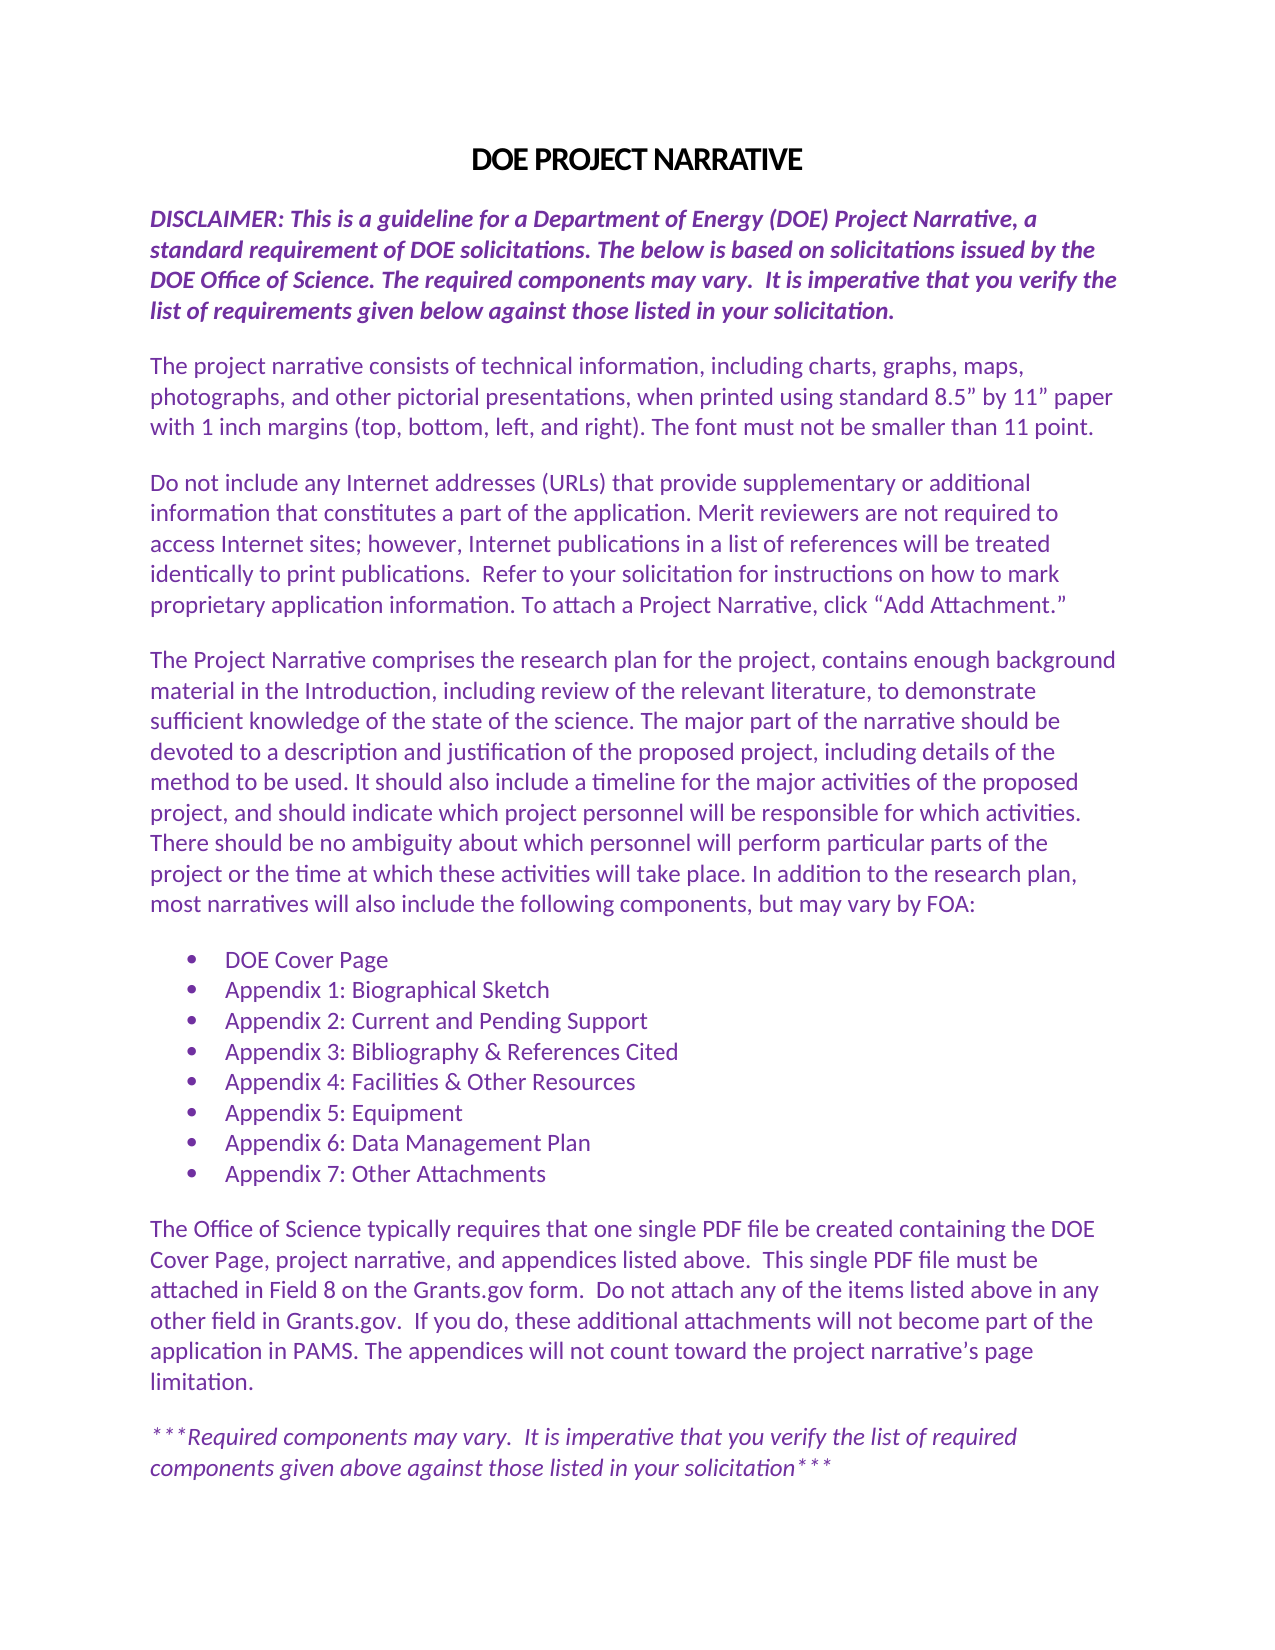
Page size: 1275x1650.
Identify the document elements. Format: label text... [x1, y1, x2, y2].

list Appendix 1: Biographical Sketch [187, 975, 1125, 1005]
text Do not include any Internet addresses (URLs) that provide supplementary or additional information that constitutes a part of the application. Merit reviewers are not required to access Internet sites; however, Internet publications in a list of references will be treated identically to print publications. Refer to your solicitation for instructions on how to mark proprietary application information. To attach a Project Narrative, click “Add Attachment.” [150, 467, 1125, 619]
list Appendix 2: Current and Pending Support [187, 1005, 1125, 1036]
list Appendix 6: Data Management Plan [187, 1127, 1125, 1158]
text The Office of Science typically requires that one single PDF file be created containing the DOE Cover Page, project narrative, and appendices listed above. This single PDF file must be attached in Field 8 on the Grants.gov form. Do not attach any of the items listed above in any other field in Grants.gov. If you do, these additional attachments will not become part of the application in PAMS. The appendices will not count toward the project narrative’s page limitation. [150, 1213, 1125, 1396]
list Appendix 4: Facilities & Other Resources [187, 1066, 1125, 1097]
text The Project Narrative comprises the research plan for the project, contains enough background material in the Introduction, including review of the relevant literature, to demonstrate sufficient knowledge of the state of the science. The major part of the narrative should be devoted to a description and justification of the proposed project, including details of the method to be used. It should also include a timeline for the major activities of the proposed project, and should indicate which project personnel will be responsible for which activities. There should be no ambiguity about which personnel will perform particular parts of the project or the time at which these activities will take place. In addition to the research plan, most narratives will also include the following components, but may vary by FOA: [150, 644, 1125, 919]
text DISCLAIMER: This is a guideline for a Department of Energy (DOE) Project Narrative, a standard requirement of DOE solicitations. The below is based on solicitations issued by the DOE Office of Science. The required components may vary. It is imperative that you verify the list of requirements given below against those listed in your solicitation. [150, 203, 1125, 325]
list Appendix 5: Equipment [187, 1097, 1125, 1127]
list Appendix 3: Bibliography & References Cited [187, 1036, 1125, 1066]
text ***Required components may vary. It is imperative that you verify the list of required components given above against those listed in your solicitation*** [150, 1421, 1125, 1482]
list Appendix 7: Other Attachments [187, 1158, 1125, 1188]
title DOE PROJECT NARRATIVE [150, 137, 1125, 178]
list DOE Cover Page [187, 944, 1125, 975]
text The project narrative consists of technical information, including charts, graphs, maps, photographs, and other pictorial presentations, when printed using standard 8.5” by 11” paper with 1 inch margins (top, bottom, left, and right). The font must not be smaller than 11 point. [150, 350, 1125, 442]
